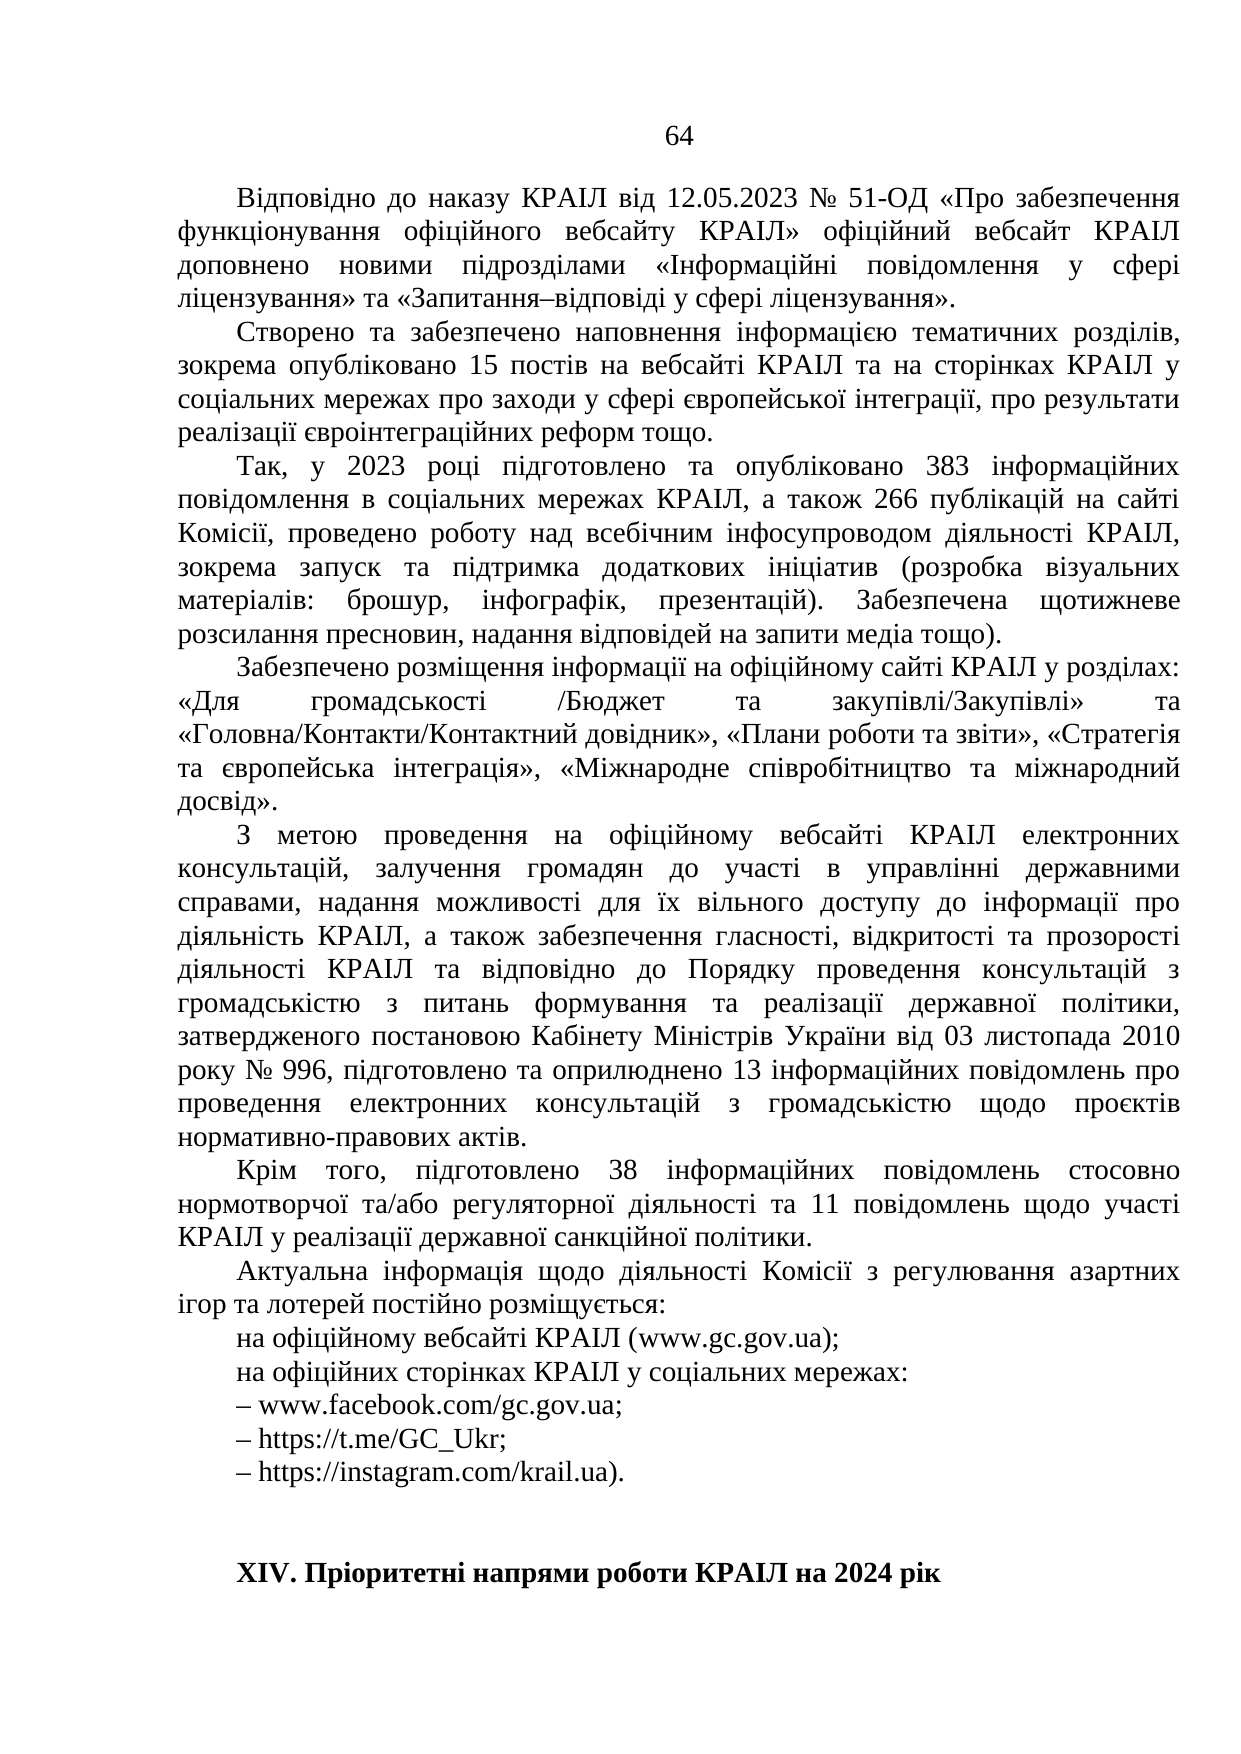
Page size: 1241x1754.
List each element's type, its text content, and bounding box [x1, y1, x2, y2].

text Відповідно до наказу КРАІЛ від 12.05.2023 № 51-ОД «Про забезпечення функціонування офіційного вебсайту КРАІЛ» офіційний вебсайт КРАІЛ доповнено новими підрозділами «Інформаційні повідомлення у сфері ліцензування» та «Запитання–відповіді у сфері ліцензування». [177, 180, 1181, 314]
list Створено та забезпечено наповнення інформацією тематичних розділів, зокрема опубліковано 15 постів на вебсайті КРАІЛ та на сторінках КРАІЛ у соціальних мережах про заходи у сфері європейської інтеграції, про результати реалізації євроінтеграційних реформ тощо. [177, 314, 1181, 448]
list Актуальна інформація щодо діяльності Комісії з регулювання азартних ігор та лотерей постійно розміщується: [177, 1253, 1181, 1320]
list на офіційних сторінках КРАІЛ у соціальних мережах: [177, 1354, 1181, 1387]
list – https://t.me/GC_Ukr; [177, 1421, 1181, 1454]
list – www.facebook.com/gc.gov.ua; [177, 1387, 1181, 1421]
text ХІV. Пріоритетні напрями роботи КРАІЛ на 2024 рік [177, 1555, 1181, 1588]
text З метою проведення на офіційному вебсайті КРАІЛ електронних консультацій, залучення громадян до участі в управлінні державними справами, надання можливості для їх вільного доступу до інформації про діяльність КРАІЛ, а також забезпечення гласності, відкритості та прозорості діяльності КРАІЛ та відповідно до Порядку проведення консультацій з громадськістю з питань формування та реалізації державної політики, затвердженого постановою Кабінету Міністрів України від 03 листопада 2010 року № 996, підготовлено та оприлюднено 13 інформаційних повідомлень про проведення електронних консультацій з громадськістю щодо проєктів нормативно-правових актів. [177, 817, 1181, 1152]
list на офіційному вебсайті КРАІЛ (www.gc.gov.ua); [177, 1320, 1181, 1354]
text Забезпечено розміщення інформації на офіційному сайті КРАІЛ у розділах: «Для громадськості /Бюджет та закупівлі/Закупівлі» та «Головна/Контакти/Контактний довідник», «Плани роботи та звіти», «Стратегія та європейська інтеграція», «Міжнародне співробітництво та міжнародний досвід». [177, 649, 1181, 817]
list – https://instagram.com/krail.ua). [177, 1454, 1181, 1488]
text Так, у 2023 році підготовлено та опубліковано 383 інформаційних повідомлення в соціальних мережах КРАІЛ, а також 266 публікацій на сайті Комісії, проведено роботу над всебічним інфосупроводом діяльності КРАІЛ, зокрема запуск та підтримка додаткових ініціатив (розробка візуальних матеріалів: брошур, інфографік, презентацій). Забезпечена щотижневе розсилання пресновин, надання відповідей на запити медіа тощо). [177, 448, 1181, 649]
text Крім того, підготовлено 38 інформаційних повідомлень стосовно нормотворчої та/або регуляторної діяльності та 11 повідомлень щодо участі КРАІЛ у реалізації державної санкційної політики. [177, 1152, 1181, 1253]
